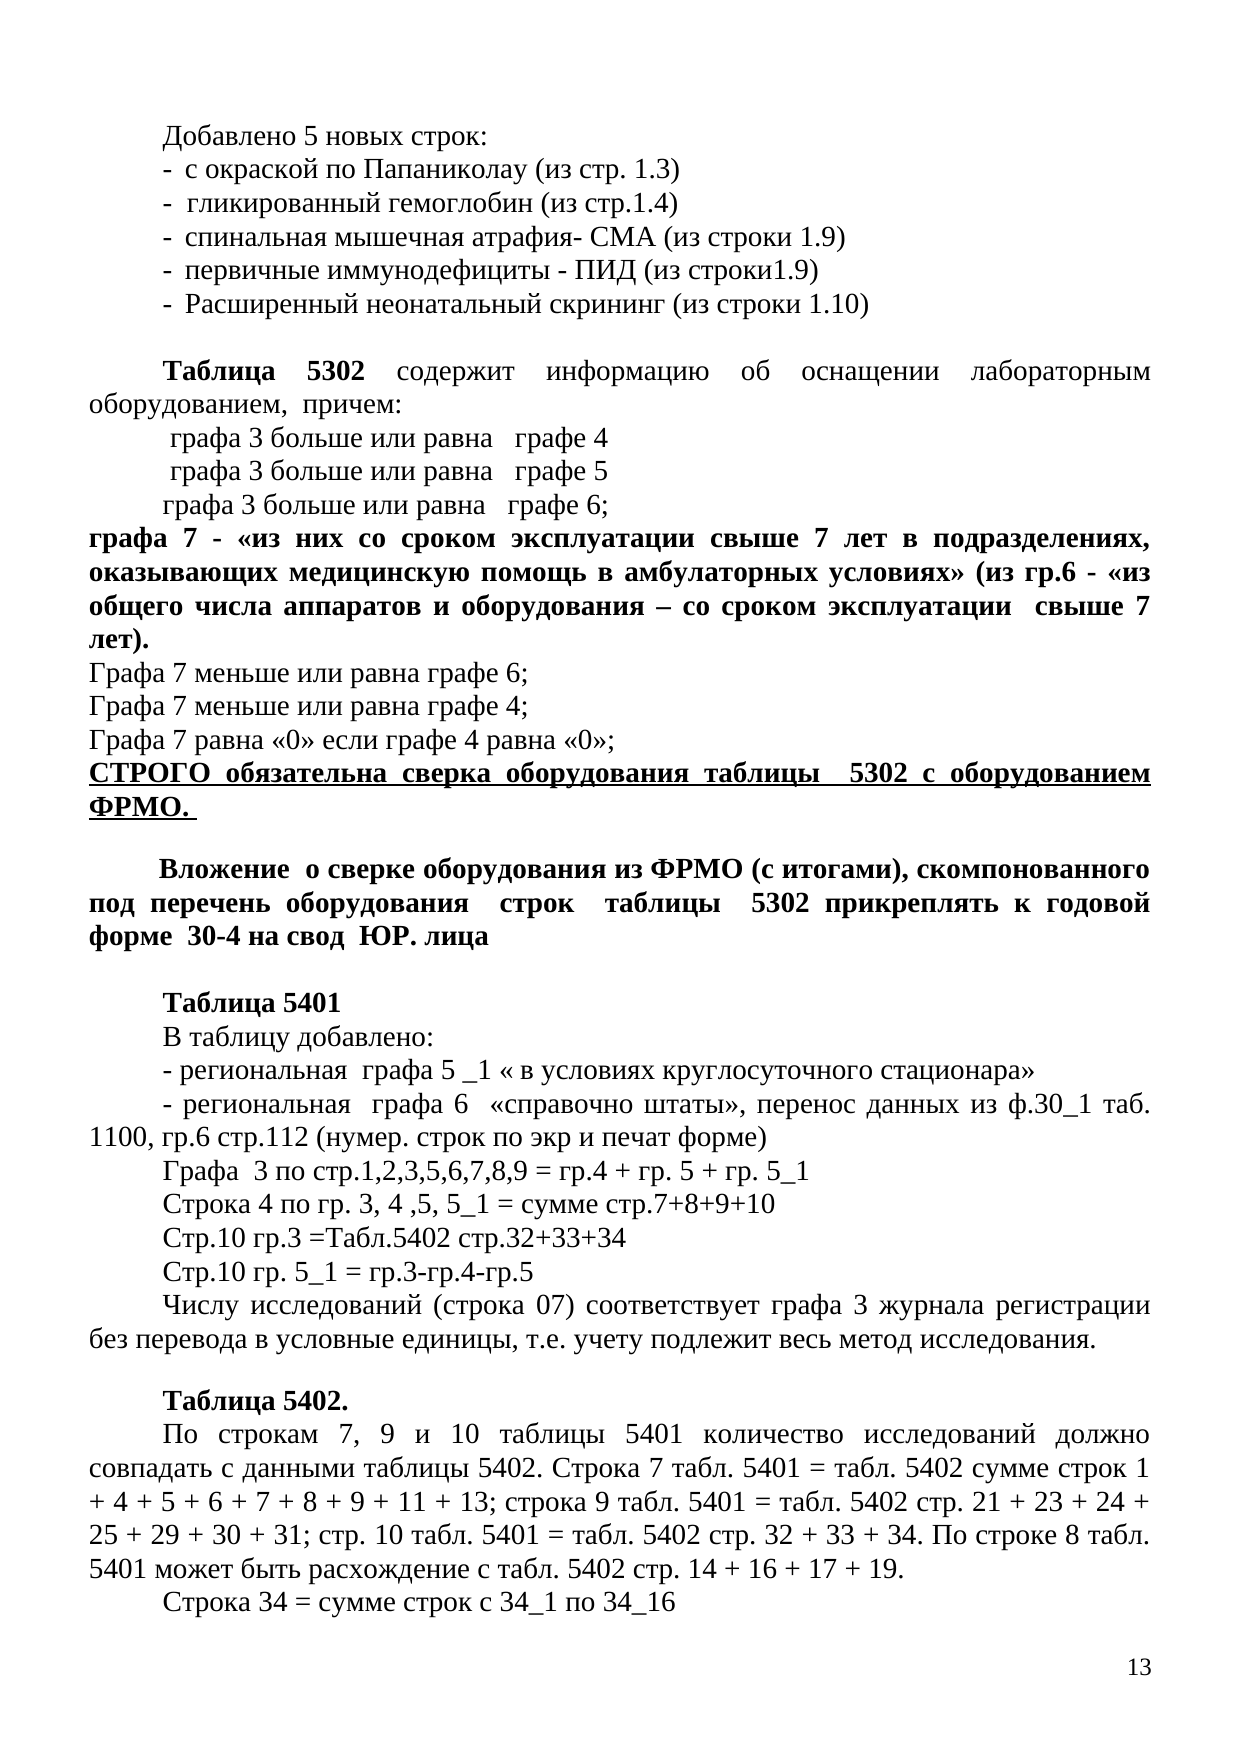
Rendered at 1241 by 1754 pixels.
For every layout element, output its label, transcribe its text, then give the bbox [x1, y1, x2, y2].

text графа 7 - «из них со сроком эксплуатации свыше 7 лет в подразделениях, оказывающих медицинскую помощь в амбулаторных условиях» (из гр.6 - «из общего числа аппаратов и оборудования – со сроком эксплуатации свыше 7 лет). [89, 521, 1152, 655]
text В таблицу добавлено: [89, 1019, 1152, 1052]
text Строка 34 = сумме строк с 34_1 по 34_16 [89, 1584, 1152, 1618]
text По строкам 7, 9 и 10 таблицы 5401 количество исследований должно совпадать с данными таблицы 5402. Строка 7 табл. 5401 = табл. 5402 сумме строк 1 + 4 + 5 + 6 + 7 + 8 + 9 + 11 + 13; строка 9 табл. 5401 = табл. 5402 стр. 21 + 23 + 24 + 25 + 29 + 30 + 31; стр. 10 табл. 5401 = табл. 5402 стр. 32 + 33 + 34. По строке 8 табл. 5401 может быть расхождение с табл. 5402 стр. 14 + 16 + 17 + 19. [89, 1417, 1152, 1584]
text Графа 7 меньше или равна графе 4; [89, 688, 1152, 722]
text Таблица 5401 [89, 985, 1152, 1019]
text графа 3 больше или равна графе 4 [89, 420, 1152, 453]
text графа 3 больше или равна графе 5 [89, 453, 1152, 487]
text Вложение о сверке оборудования из ФРМО (с итогами), скомпонованного под перечень оборудования строк таблицы 5302 прикреплять к годовой форме 30-4 на свод ЮР. лица [89, 851, 1152, 952]
text - региональная графа 5 _1 « в условиях круглосуточного стационара» [89, 1052, 1152, 1086]
text Строка 4 по гр. 3, 4 ,5, 5_1 = сумме стр.7+8+9+10 [89, 1187, 1152, 1220]
text Стр.10 гр. 5_1 = гр.3-гр.4-гр.5 [89, 1254, 1152, 1287]
text Добавлено 5 новых строк: [89, 118, 1152, 152]
text Графа 7 меньше или равна графе 6; [89, 655, 1152, 688]
text - региональная графа 6 «справочно штаты», перенос данных из ф.30_1 таб. 1100, гр.6 стр.112 (нумер. строк по экр и печат форме) [89, 1086, 1152, 1153]
text Графа 7 равна «0» если графе 4 равна «0»; [89, 722, 1152, 755]
text Таблица 5402. [89, 1383, 1152, 1417]
text - спинальная мышечная атрафия- СМА (из строки 1.9) [89, 219, 1152, 252]
text СТРОГО обязательна сверка оборудования таблицы 5302 с оборудованием ФРМО. [89, 755, 1152, 822]
text Стр.10 гр.3 =Табл.5402 стр.32+33+34 [89, 1220, 1152, 1254]
text - с окраской по Папаниколау (из стр. 1.3) [89, 152, 1152, 185]
text - Расширенный неонатальный скрининг (из строки 1.10) [89, 286, 1152, 319]
text Числу исследований (строка 07) соответствует графа 3 журнала регистрации без перевода в условные единицы, т.е. учету подлежит весь метод исследования. [89, 1287, 1152, 1354]
text - гликированный гемоглобин (из стр.1.4) [89, 185, 1152, 219]
text Таблица 5302 содержит информацию об оснащении лабораторным оборудованием, причем: [89, 353, 1152, 420]
text Графа 3 по стр.1,2,3,5,6,7,8,9 = гр.4 + гр. 5 + гр. 5_1 [89, 1153, 1152, 1187]
text графа 3 больше или равна графе 6; [89, 487, 1152, 521]
text - первичные иммунодефициты - ПИД (из строки1.9) [89, 252, 1152, 286]
